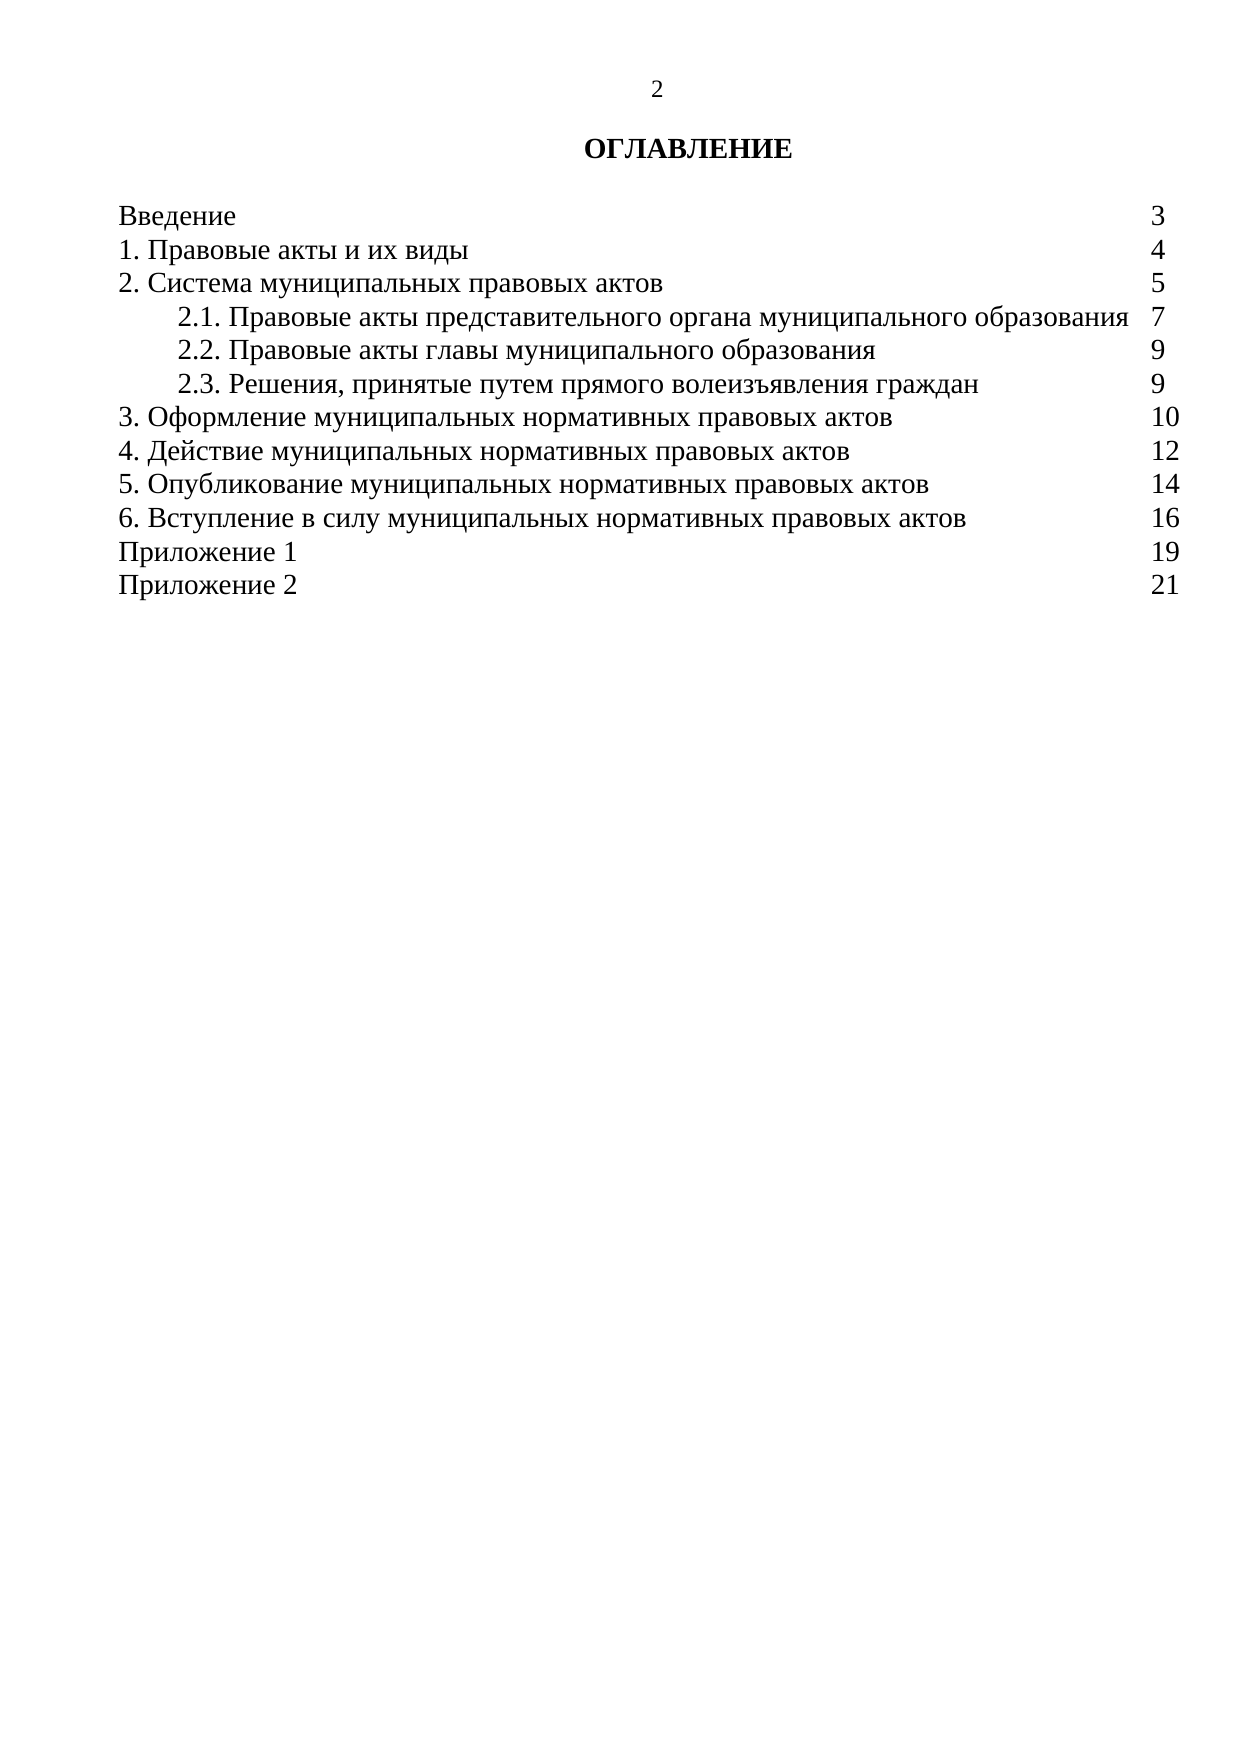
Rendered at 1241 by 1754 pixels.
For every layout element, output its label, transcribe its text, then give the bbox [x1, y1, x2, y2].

text 2.2. Правовые акты главы муниципального образования 9 [118, 332, 1196, 366]
text 2.1. Правовые акты представительного органа муниципального образования 7 [118, 299, 1196, 332]
text Введение 3 [118, 198, 1196, 232]
text 2.3. Решения, принятые путем прямого волеизъявления граждан 9 [118, 366, 1196, 399]
text Приложение 2 21 [118, 567, 1196, 601]
text Приложение 1 19 [118, 534, 1196, 567]
text 2. Система муниципальных правовых актов 5 [118, 265, 1196, 299]
text 4. Действие муниципальных нормативных правовых актов 12 [118, 433, 1196, 467]
text 1. Правовые акты и их виды 4 [118, 232, 1196, 265]
text ОГЛАВЛЕНИЕ [118, 131, 1196, 165]
text 5. Опубликование муниципальных нормативных правовых актов 14 [118, 467, 1196, 500]
text 3. Оформление муниципальных нормативных правовых актов 10 [118, 399, 1196, 433]
text 6. Вступление в силу муниципальных нормативных правовых актов 16 [118, 500, 1196, 534]
